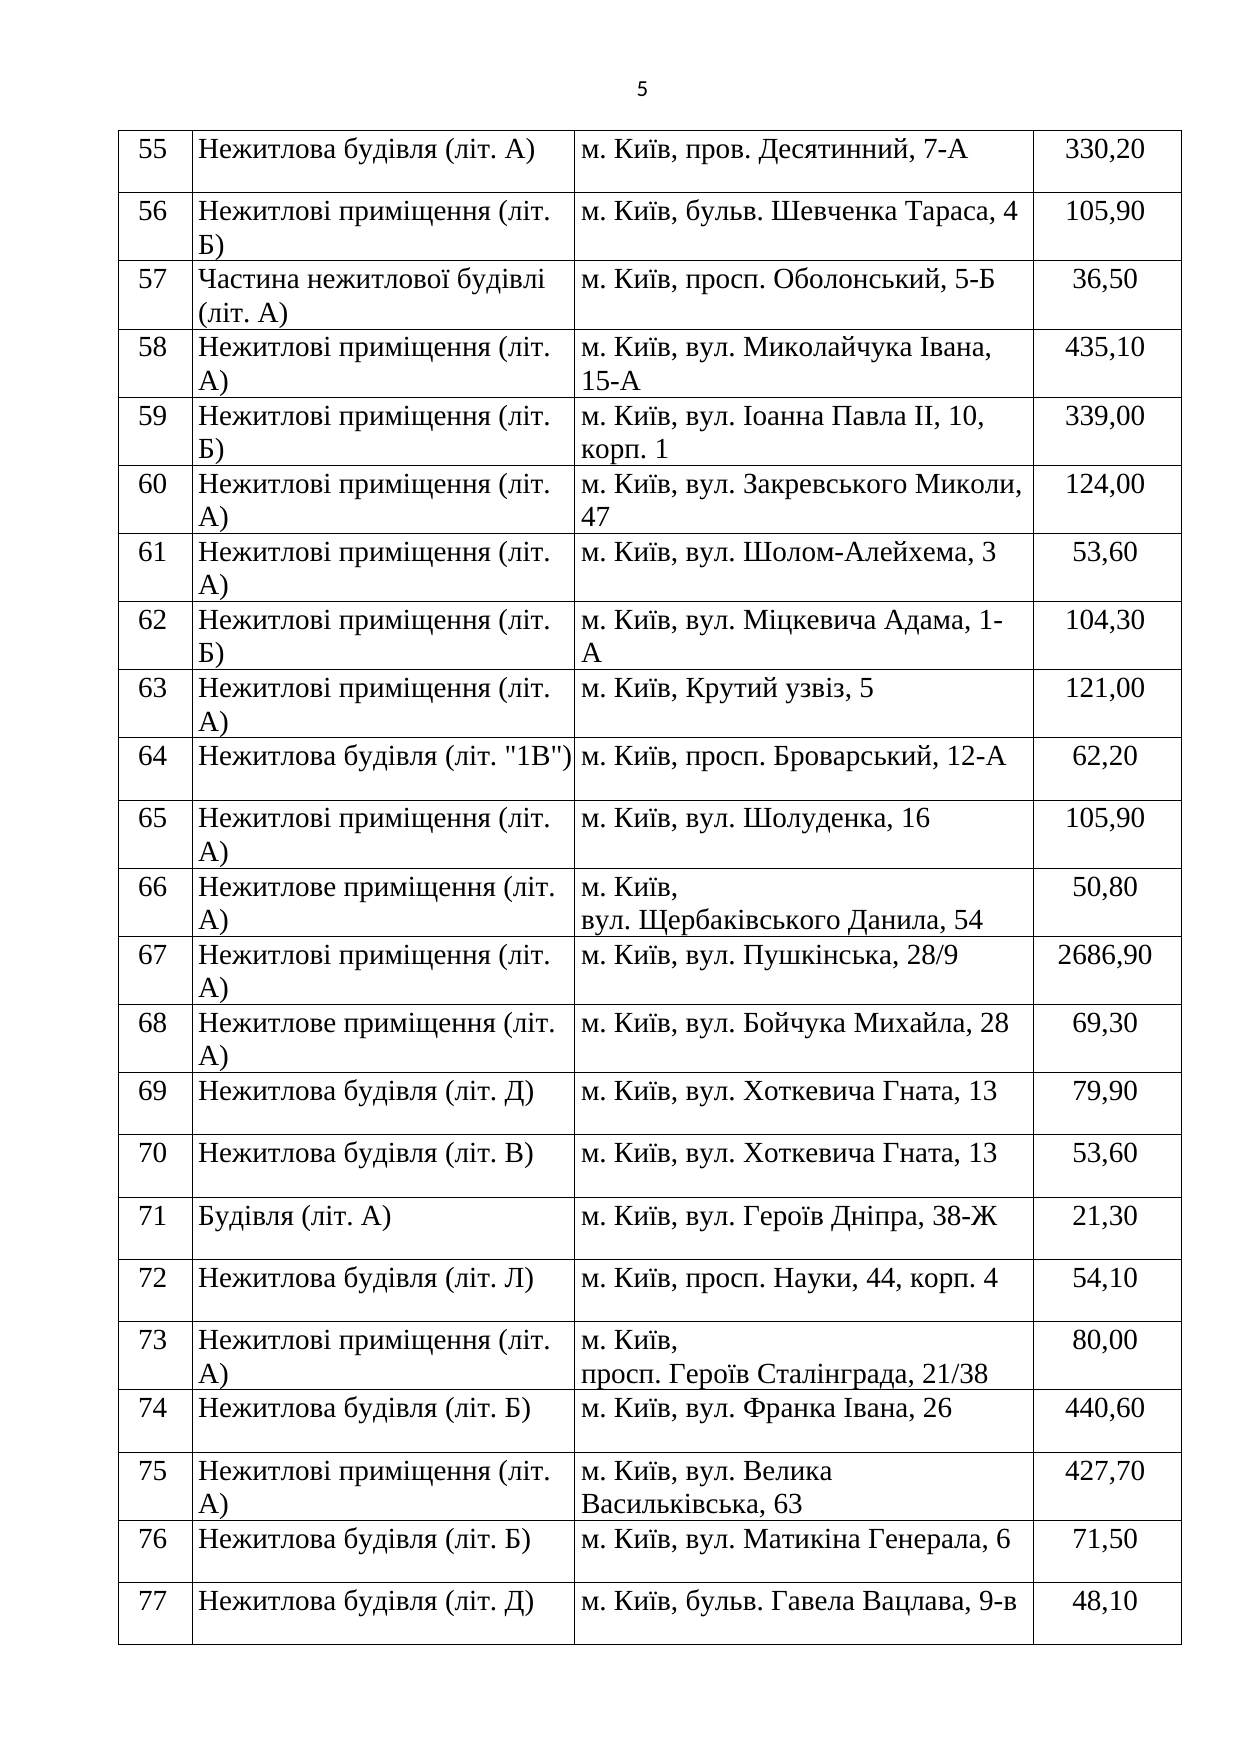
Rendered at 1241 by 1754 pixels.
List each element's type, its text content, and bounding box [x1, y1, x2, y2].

table_cell Нежитлова будівля (літ. А) [193, 131, 574, 192]
table_cell 67 [119, 937, 192, 1004]
table_cell 60 [119, 466, 192, 533]
table_cell м. Київ, вул. Франка Івана, 26 [575, 1390, 1033, 1452]
table_cell м. Київ, просп. Броварський, 12-А [575, 738, 1033, 799]
table_cell м. Київ, вул. Пушкінська, 28/9 [575, 937, 1033, 1004]
table_cell м. Київ, просп. Оболонський, 5-Б [575, 261, 1033, 328]
table_cell 330,20 [1034, 131, 1181, 192]
table_cell 79,90 [1034, 1073, 1181, 1134]
table_cell Нежитлові приміщення (літ. А) [193, 670, 574, 737]
table_cell Нежитлові приміщення (літ. А) [193, 330, 574, 397]
table_cell м. Київ, вул. Хоткевича Гната, 13 [575, 1073, 1033, 1134]
table_cell Нежитлове приміщення (літ. А) [193, 869, 574, 936]
table_cell м. Київ, вул. Матикіна Генерала, 6 [575, 1521, 1033, 1582]
table_cell 72 [119, 1260, 192, 1321]
table_cell 36,50 [1034, 261, 1181, 328]
table_cell 74 [119, 1390, 192, 1452]
table_cell 68 [119, 1005, 192, 1072]
table_cell 66 [119, 869, 192, 936]
table_cell 48,10 [1034, 1583, 1181, 1644]
table_cell 75 [119, 1453, 192, 1520]
table_cell м. Київ, просп. Героїв Сталінграда, 21/38 [575, 1322, 1033, 1389]
table_cell 440,60 [1034, 1390, 1181, 1452]
table_cell 427,70 [1034, 1453, 1181, 1520]
table_cell 71 [119, 1198, 192, 1259]
table_cell м. Київ, вул. Бойчука Михайла, 28 [575, 1005, 1033, 1072]
table_cell Будівля (літ. А) [193, 1198, 574, 1259]
table_cell Нежитлова будівля (літ. Л) [193, 1260, 574, 1321]
table_cell м. Київ, пров. Десятинний, 7-А [575, 131, 1033, 192]
table_cell Нежитлова будівля (літ. Д) [193, 1583, 574, 1644]
table_cell м. Київ, вул. Миколайчука Івана, 15-А [575, 330, 1033, 397]
table_cell м. Київ, вул. Шолом-Алейхема, 3 [575, 534, 1033, 601]
table_cell м. Київ, Крутий узвіз, 5 [575, 670, 1033, 737]
table_cell м. Київ, бульв. Шевченка Тараса, 4 [575, 193, 1033, 260]
table_cell Нежитлова будівля (літ. Б) [193, 1390, 574, 1452]
table_cell 339,00 [1034, 398, 1181, 465]
table_cell 61 [119, 534, 192, 601]
table_cell Нежитлові приміщення (літ. Б) [193, 602, 574, 669]
table_cell 57 [119, 261, 192, 328]
table_cell 62 [119, 602, 192, 669]
table_cell 121,00 [1034, 670, 1181, 737]
table_cell м. Київ, вул. Міцкевича Адама, 1-А [575, 602, 1033, 669]
table_cell 59 [119, 398, 192, 465]
table_cell м. Київ, вул. Шолуденка, 16 [575, 801, 1033, 868]
table_cell м. Київ, вул. Хоткевича Гната, 13 [575, 1135, 1033, 1197]
table_cell 56 [119, 193, 192, 260]
table_cell Нежитлові приміщення (літ. А) [193, 1322, 574, 1389]
table_cell Частина нежитлової будівлі (літ. А) [193, 261, 574, 328]
table_cell 80,00 [1034, 1322, 1181, 1389]
table_cell 105,90 [1034, 801, 1181, 868]
table_cell Нежитлові приміщення (літ. Б) [193, 398, 574, 465]
table_cell 63 [119, 670, 192, 737]
table_cell 77 [119, 1583, 192, 1644]
table_cell 50,80 [1034, 869, 1181, 936]
table_cell Нежитлові приміщення (літ. А) [193, 937, 574, 1004]
table_cell Нежитлові приміщення (літ. А) [193, 801, 574, 868]
table_cell 71,50 [1034, 1521, 1181, 1582]
table_cell м. Київ, вул. Велика Васильківська, 63 [575, 1453, 1033, 1520]
table_cell 69 [119, 1073, 192, 1134]
table_cell 435,10 [1034, 330, 1181, 397]
table_cell 70 [119, 1135, 192, 1197]
table_cell Нежитлова будівля (літ. "1В") [193, 738, 574, 799]
table_cell Нежитлові приміщення (літ. А) [193, 534, 574, 601]
table_cell 104,30 [1034, 602, 1181, 669]
table_cell Нежитлове приміщення (літ. А) [193, 1005, 574, 1072]
table_cell Нежитлові приміщення (літ. А) [193, 466, 574, 533]
table_cell Нежитлова будівля (літ. В) [193, 1135, 574, 1197]
table_cell м. Київ, вул. Щербаківського Данила, 54 [575, 869, 1033, 936]
table_cell м. Київ, просп. Науки, 44, корп. 4 [575, 1260, 1033, 1321]
table_cell 21,30 [1034, 1198, 1181, 1259]
table_cell 73 [119, 1322, 192, 1389]
table_cell м. Київ, бульв. Гавела Вацлава, 9-в [575, 1583, 1033, 1644]
table_cell 76 [119, 1521, 192, 1582]
table_cell 58 [119, 330, 192, 397]
table_cell 53,60 [1034, 534, 1181, 601]
table_cell 2686,90 [1034, 937, 1181, 1004]
table_cell 64 [119, 738, 192, 799]
table_cell Нежитлова будівля (літ. Д) [193, 1073, 574, 1134]
table_cell Нежитлові приміщення (літ. Б) [193, 193, 574, 260]
table_cell м. Київ, вул. Іоанна Павла ІІ, 10, корп. 1 [575, 398, 1033, 465]
table_cell 53,60 [1034, 1135, 1181, 1197]
table_cell Нежитлові приміщення (літ. А) [193, 1453, 574, 1520]
table_cell 55 [119, 131, 192, 192]
table_cell м. Київ, вул. Героїв Дніпра, 38-Ж [575, 1198, 1033, 1259]
table_cell м. Київ, вул. Закревського Миколи, 47 [575, 466, 1033, 533]
table_cell 105,90 [1034, 193, 1181, 260]
table_cell 69,30 [1034, 1005, 1181, 1072]
table_cell 65 [119, 801, 192, 868]
table_cell Нежитлова будівля (літ. Б) [193, 1521, 574, 1582]
table_cell 54,10 [1034, 1260, 1181, 1321]
table_cell 62,20 [1034, 738, 1181, 799]
table_cell 124,00 [1034, 466, 1181, 533]
